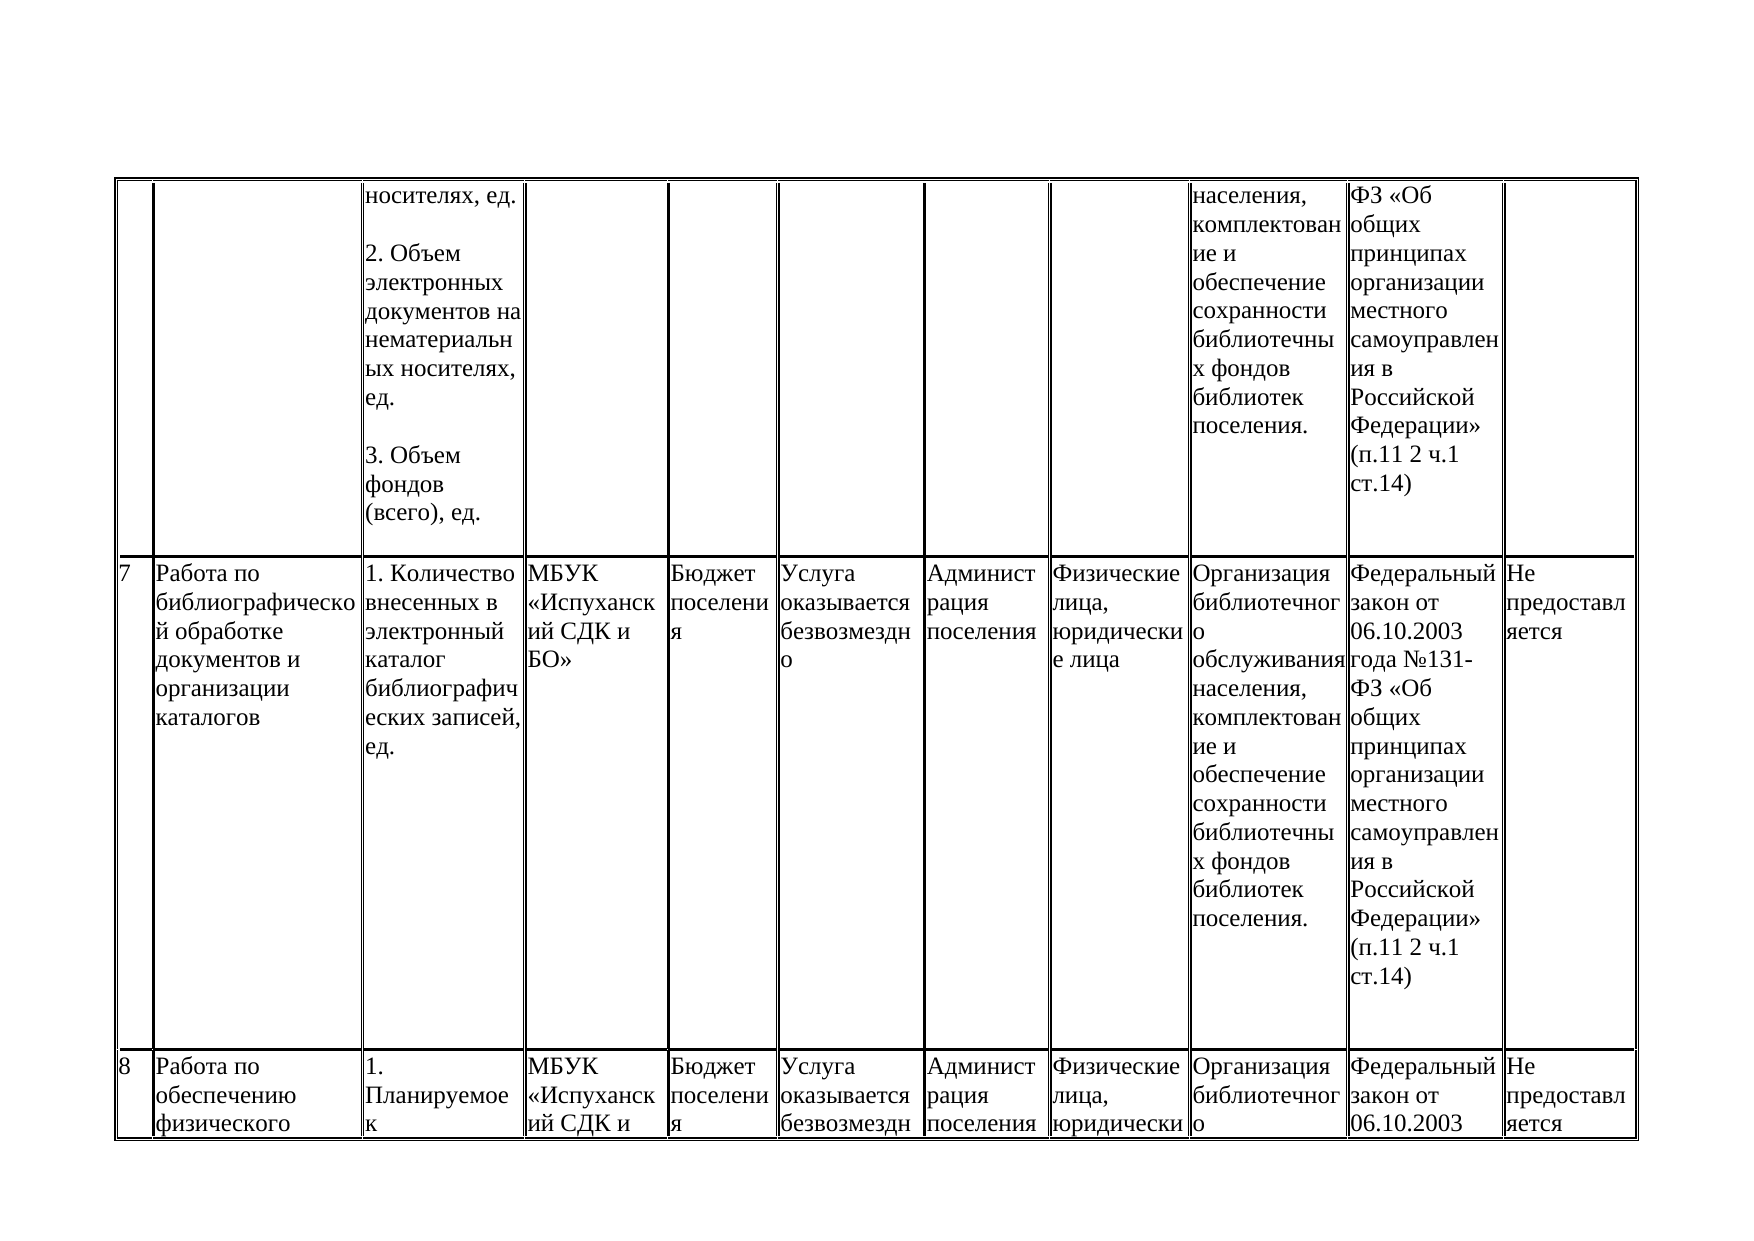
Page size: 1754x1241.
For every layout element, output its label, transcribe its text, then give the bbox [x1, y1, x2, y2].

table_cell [1348, 179, 1504, 555]
table_cell Работа по библиографической обработке документов и организации каталогов [155, 558, 361, 1048]
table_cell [778, 1051, 924, 1137]
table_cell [924, 179, 1050, 555]
table_cell 7 [118, 555, 152, 1048]
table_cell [1190, 1048, 1348, 1137]
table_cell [525, 179, 668, 555]
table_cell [1050, 1048, 1190, 1137]
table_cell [153, 181, 363, 555]
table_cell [153, 1051, 363, 1137]
table_cell МБУК «Испуханский СДК и БО» [527, 558, 667, 1048]
table_cell Не предоставляется [1504, 181, 1635, 555]
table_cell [525, 1051, 668, 1137]
table_cell Услуга оказывается безвозмездно [780, 558, 923, 1048]
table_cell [924, 1048, 1050, 1137]
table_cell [363, 1048, 525, 1137]
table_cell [1348, 1048, 1504, 1137]
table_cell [363, 179, 525, 555]
table_cell Бюджет поселения [668, 1048, 778, 1137]
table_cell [1050, 179, 1190, 555]
table_cell Федеральный закон от 06.10.2003 года №131-ФЗ «Об общих принципах организации местного самоуправления в Российской Федерации» (п.11 2 ч.1 ст.14) [1350, 558, 1502, 1048]
table_cell Бюджет поселения [670, 558, 776, 1048]
table_cell Физические лица, юридические лица [1052, 558, 1188, 1048]
table_cell Бюджет поселения [668, 179, 778, 555]
table_cell 6 [118, 179, 153, 555]
table_cell Организация библиотечного обслуживания населения, комплектование и обеспечение сохранности библиотечных фондов библиотек поселения. [1192, 558, 1346, 1048]
table_cell 1. Количество внесенных в электронный каталог библиографических записей, ед. [364, 558, 523, 1048]
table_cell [778, 181, 924, 555]
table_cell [1190, 179, 1348, 555]
table_cell Не предоставляется [1504, 1048, 1637, 1137]
table_cell Не предоставляется [1506, 555, 1635, 1048]
table_cell Администрация поселения [926, 558, 1048, 1048]
table_cell 8 [116, 1048, 153, 1137]
